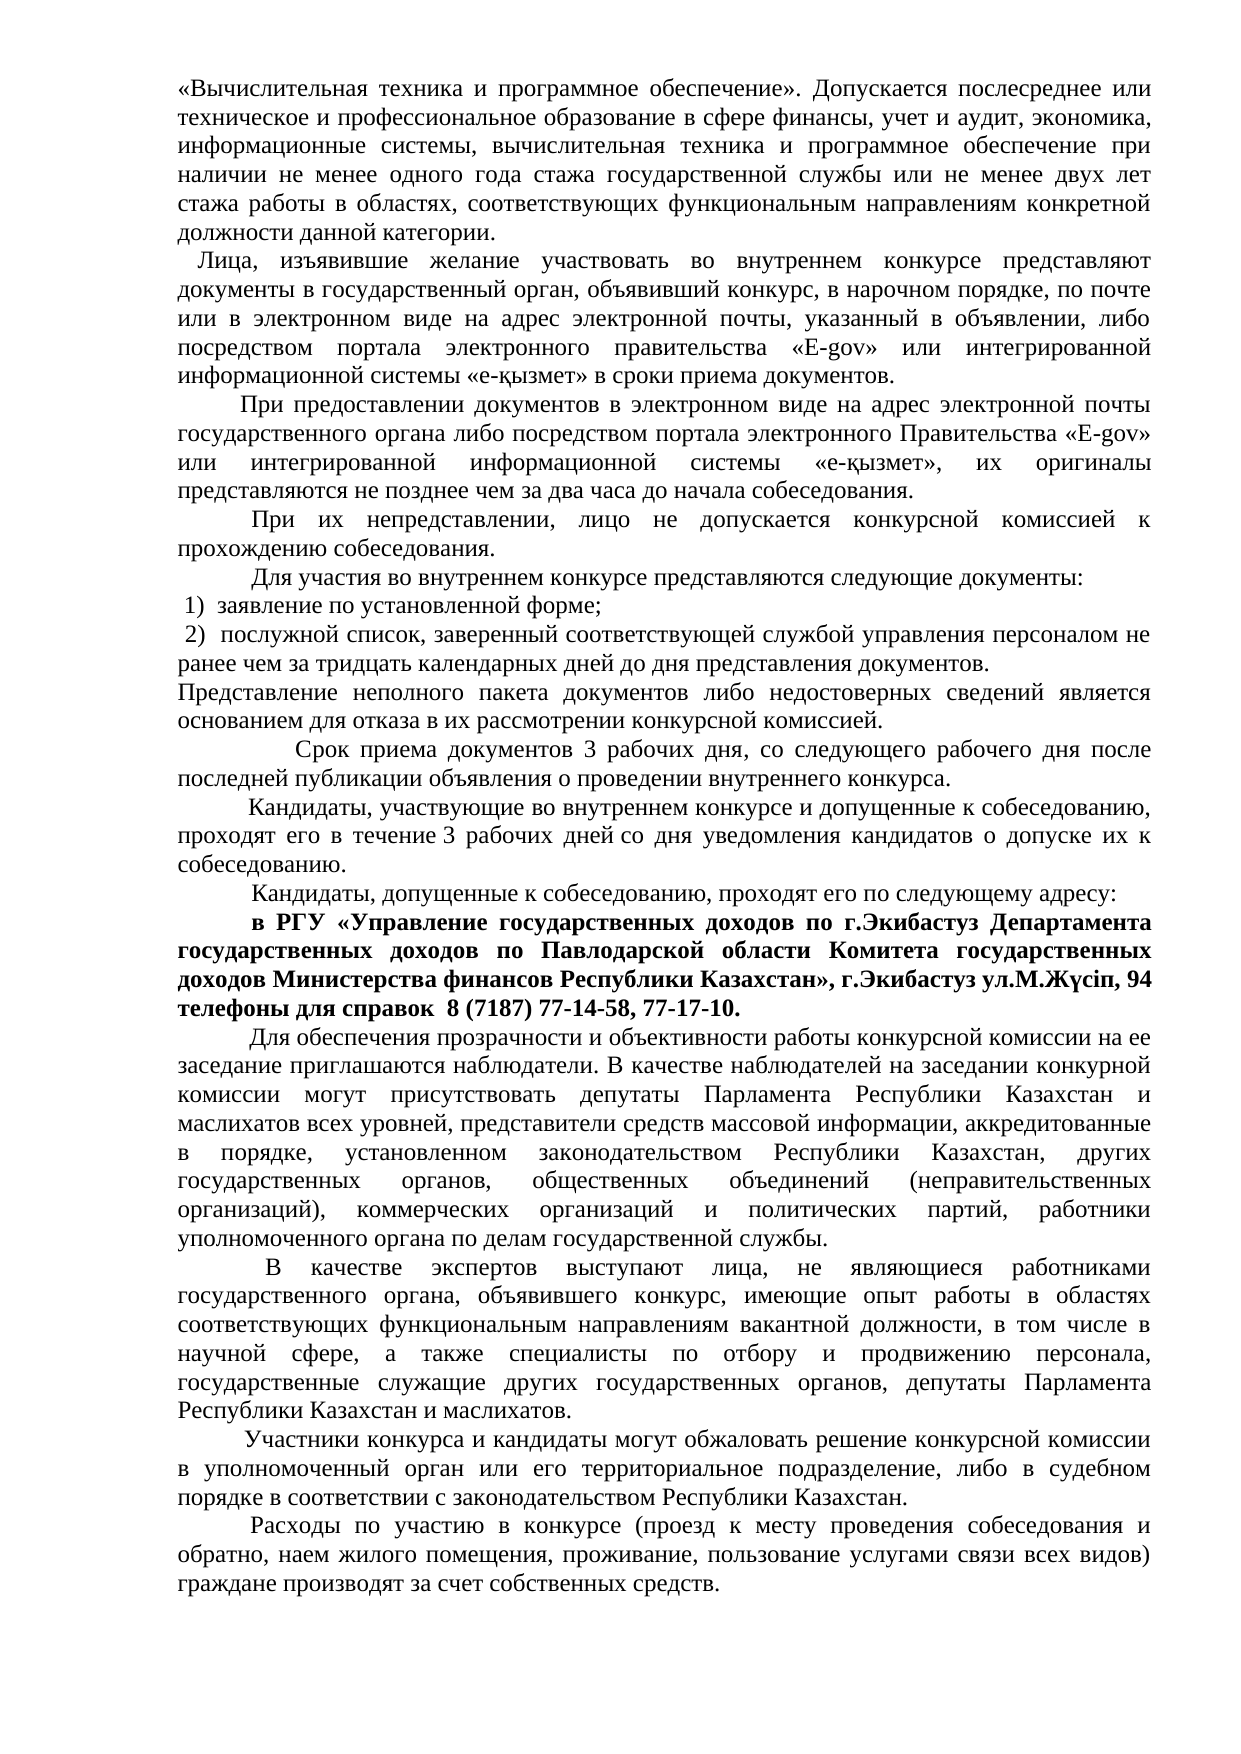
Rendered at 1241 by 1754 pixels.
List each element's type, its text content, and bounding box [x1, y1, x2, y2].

text Представление неполного пакета документов либо недостоверных сведений является основанием для отказа в их рассмотрении конкурсной комиссией. [177, 677, 1152, 734]
text Расходы по участию в конкурсе (проезд к месту проведения собеседования и обратно, наем жилого помещения, проживание, пользование услугами связи всех видов) граждане производят за счет собственных средств. [177, 1511, 1152, 1597]
text Срок приема документов 3 рабочих дня, со следующего рабочего дня после последней публикации объявления о проведении внутреннего конкурса. [177, 734, 1152, 792]
text Лица, изъявившие желание участвовать во внутреннем конкурсе представляют документы в государственный орган, объявивший конкурс, в нарочном порядке, по почте или в электронном виде на адрес электронной почты, указанный в объявлении, либо посредством портала электронного правительства «Е-gov» или интегрированной информационной системы «е-қызмет» в сроки приема документов. [177, 246, 1152, 389]
text «Вычислительная техника и программное обеспечение». Допускается послесреднее или техническое и профессиональное образование в сфере финансы, учет и аудит, экономика, информационные системы, вычислительная техника и программное обеспечение при наличии не менее одного года стажа государственной службы или не менее двух лет стажа работы в областях, соответствующих функциональным направлениям конкретной должности данной категории. [177, 73, 1152, 246]
text При предоставлении документов в электронном виде на адрес электронной почты государственного органа либо посредством портала электронного Правительства «Е-gov» или интегрированной информационной системы «е-қызмет», их оригиналы представляются не позднее чем за два часа до начала собеседования. [177, 389, 1152, 504]
text Для обеспечения прозрачности и объективности работы конкурсной комиссии на ее заседание приглашаются наблюдатели. В качестве наблюдателей на заседании конкурной комиссии могут присутствовать депутаты Парламента Республики Казахстан и маслихатов всех уровней, представители средств массовой информации, аккредитованные в порядке, установленном законодательством Республики Казахстан, других государственных органов, общественных объединений (неправительственных организаций), коммерческих организаций и политических партий, работники уполномоченного органа по делам государственной службы. [177, 1022, 1152, 1252]
text 2) послужной список, заверенный соответствующей службой управления персоналом не ранее чем за тридцать календарных дней до дня представления документов. [177, 619, 1152, 677]
text Участники конкурса и кандидаты могут обжаловать решение конкурсной комиссии в уполномоченный орган или его территориальное подразделение, либо в судебном порядке в соответствии с законодательством Республики Казахстан. [177, 1424, 1152, 1511]
text Кандидаты, участвующие во внутреннем конкурсе и допущенные к собеседованию, проходят его в течение 3 рабочих дней со дня уведомления кандидатов о допуске их к собеседованию. [177, 792, 1152, 878]
text В качестве экспертов выступают лица, не являющиеся работниками государственного органа, объявившего конкурс, имеющие опыт работы в областях соответствующих функциональным направлениям вакантной должности, в том числе в научной сфере, а также специалисты по отбору и продвижению персонала, государственные служащие других государственных органов, депутаты Парламента Республики Казахстан и маслихатов. [177, 1252, 1152, 1424]
text Для участия во внутреннем конкурсе представляются следующие документы: [177, 562, 1152, 591]
text При их непредставлении, лицо не допускается конкурсной комиссией к прохождению собеседования. [177, 504, 1152, 562]
text Кандидаты, допущенные к собеседованию, проходят его по следующему адресу: [177, 878, 1152, 907]
text в РГУ «Управление государственных доходов по г.Экибастуз Департамента государственных доходов по Павлодарской области Комитета государственных доходов Министерства финансов Республики Казахстан», г.Экибастуз ул.М.Жүсіп, 94 телефоны для справок 8 (7187) 77-14-58, 77-17-10. [177, 907, 1152, 1022]
text 1) заявление по установленной форме; [177, 591, 1152, 619]
